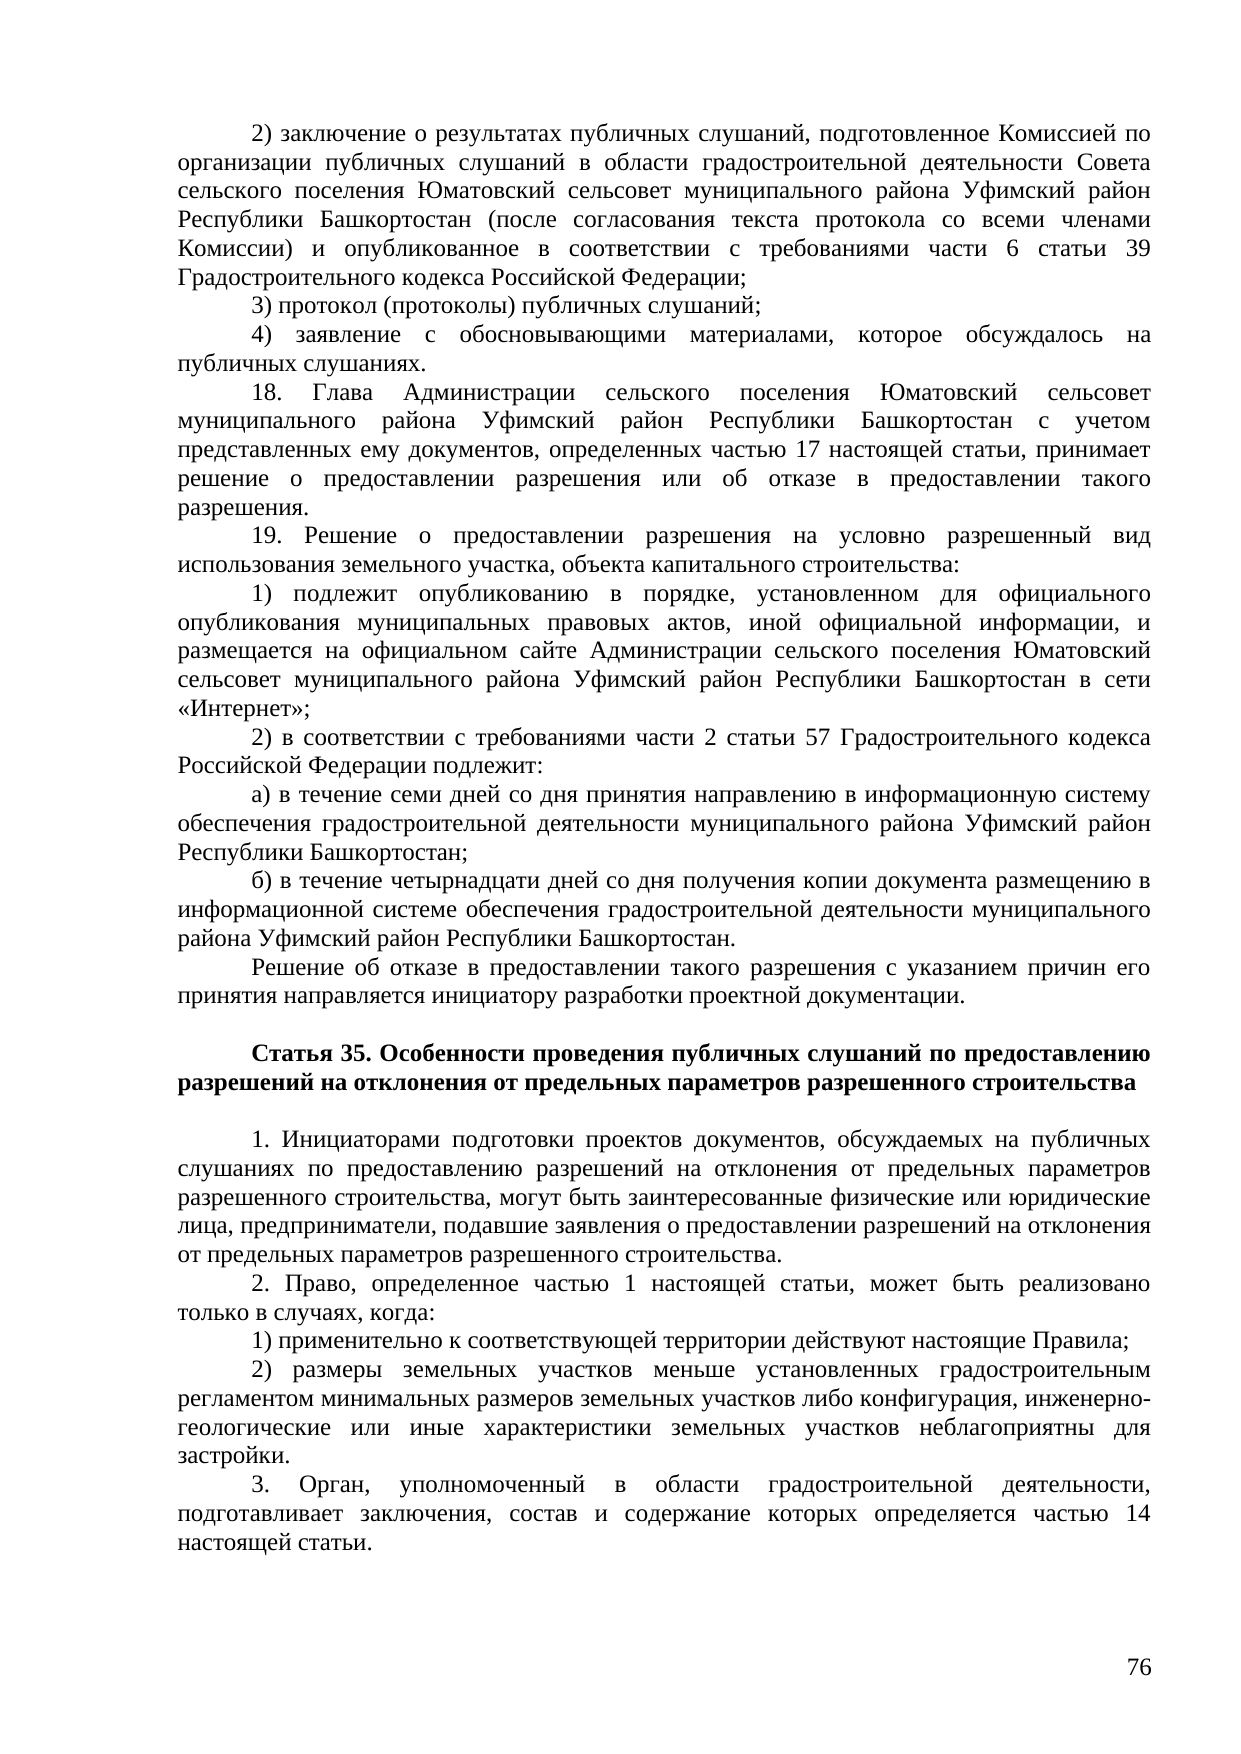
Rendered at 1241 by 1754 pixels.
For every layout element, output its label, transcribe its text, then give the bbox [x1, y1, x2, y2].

text 19. Решение о предоставлении разрешения на условно разрешенный вид использования земельного участка, объекта капитального строительства: [177, 521, 1152, 578]
text Статья 35. Особенности проведения публичных слушаний по предоставлению разрешений на отклонения от предельных параметров разрешенного строительства [177, 1038, 1152, 1096]
text б) в течение четырнадцати дней со дня получения копии документа размещению в информационной системе обеспечения градостроительной деятельности муниципального района Уфимский район Республики Башкортостан. [177, 866, 1152, 952]
text 1) применительно к соответствующей территории действуют настоящие Правила; [177, 1326, 1152, 1354]
text 1. Инициаторами подготовки проектов документов, обсуждаемых на публичных слушаниях по предоставлению разрешений на отклонения от предельных параметров разрешенного строительства, могут быть заинтересованные физические или юридические лица, предприниматели, подавшие заявления о предоставлении разрешений на отклонения от предельных параметров разрешенного строительства. [177, 1124, 1152, 1268]
text 2) размеры земельных участков меньше установленных градостроительным регламентом минимальных размеров земельных участков либо конфигурация, инженерно-геологические или иные характеристики земельных участков неблагоприятны для застройки. [177, 1354, 1152, 1469]
text 3) протокол (протоколы) публичных слушаний; [177, 291, 1152, 319]
text 2. Право, определенное частью 1 настоящей статьи, может быть реализовано только в случаях, когда: [177, 1268, 1152, 1326]
text 18. Глава Администрации сельского поселения Юматовский сельсовет муниципального района Уфимский район Республики Башкортостан с учетом представленных ему документов, определенных частью 17 настоящей статьи, принимает решение о предоставлении разрешения или об отказе в предоставлении такого разрешения. [177, 377, 1152, 521]
text 1) подлежит опубликованию в порядке, установленном для официального опубликования муниципальных правовых актов, иной официальной информации, и размещается на официальном сайте Администрации сельского поселения Юматовский сельсовет муниципального района Уфимский район Республики Башкортостан в сети «Интернет»; [177, 578, 1152, 722]
text 4) заявление с обосновывающими материалами, которое обсуждалось на публичных слушаниях. [177, 319, 1152, 377]
text 2) заключение о результатах публичных слушаний, подготовленное Комиссией по организации публичных слушаний в области градостроительной деятельности Совета сельского поселения Юматовский сельсовет муниципального района Уфимский район Республики Башкортостан (после согласования текста протокола со всеми членами Комиссии) и опубликованное в соответствии с требованиями части 6 статьи 39 Градостроительного кодекса Российской Федерации; [177, 118, 1152, 291]
text 2) в соответствии с требованиями части 2 статьи 57 Градостроительного кодекса Российской Федерации подлежит: [177, 722, 1152, 779]
text 3. Орган, уполномоченный в области градостроительной деятельности, подготавливает заключения, состав и содержание которых определяется частью 14 настоящей статьи. [177, 1469, 1152, 1556]
text а) в течение семи дней со дня принятия направлению в информационную систему обеспечения градостроительной деятельности муниципального района Уфимский район Республики Башкортостан; [177, 779, 1152, 866]
text Решение об отказе в предоставлении такого разрешения с указанием причин его принятия направляется инициатору разработки проектной документации. [177, 952, 1152, 1009]
